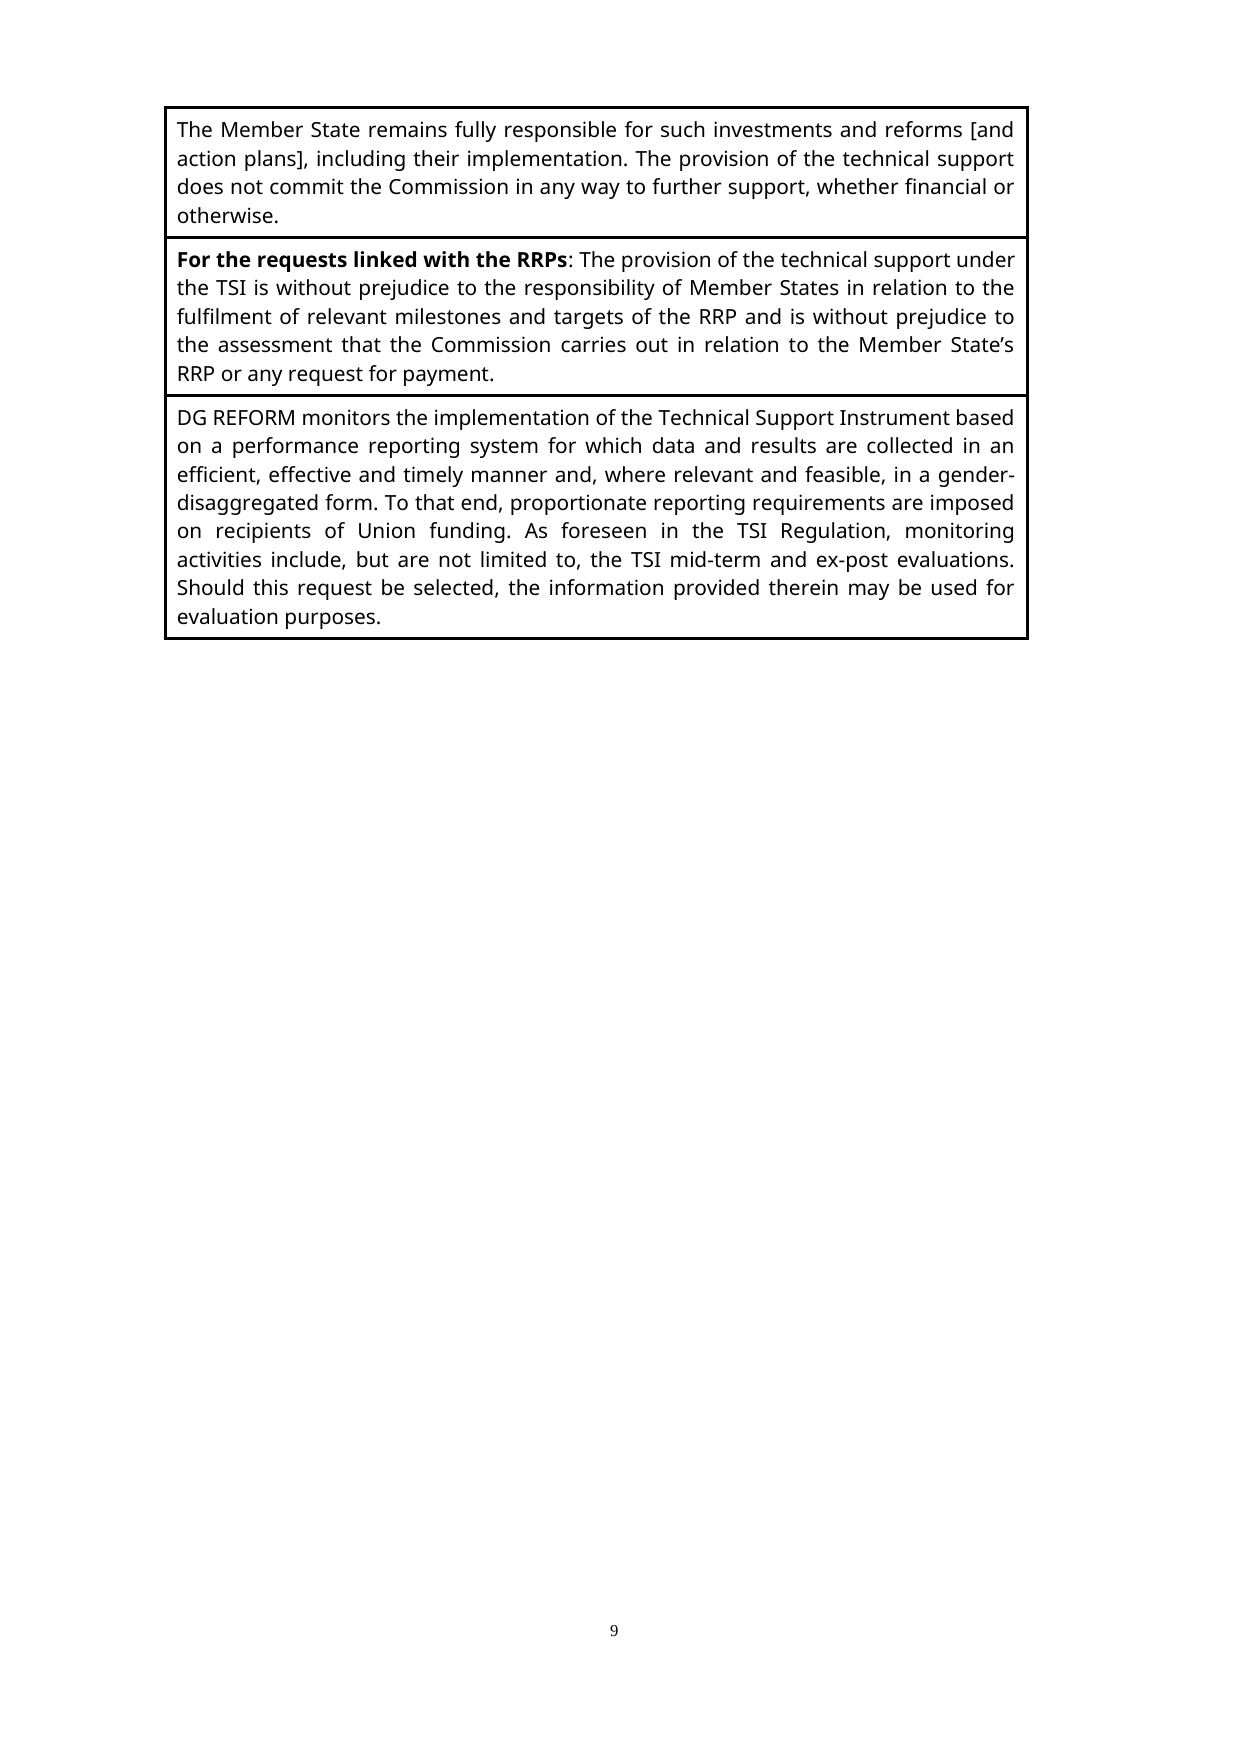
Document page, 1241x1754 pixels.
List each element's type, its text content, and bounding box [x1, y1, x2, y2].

table_cell DG REFORM monitors the implementation of the Technical Support Instrument based on a performance reporting system for which data and results are collected in an efficient, effective and timely manner and, where relevant and feasible, in a gender-disaggregated form. To that end, proportionate reporting requirements are imposed on recipients of Union funding. As foreseen in the TSI Regulation, monitoring activities include, but are not limited to, the TSI mid-term and ex-post evaluations. Should this request be selected, the information provided therein may be used for evaluation purposes. [167, 397, 1026, 637]
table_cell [167, 109, 1026, 236]
table_cell For the requests linked with the RRPs: The provision of the technical support under the TSI is without prejudice to the responsibility of Member States in relation to the fulfilment of relevant milestones and targets of the RRP and is without prejudice to the assessment that the Commission carries out in relation to the Member State’s RRP or any request for payment. [167, 239, 1026, 393]
